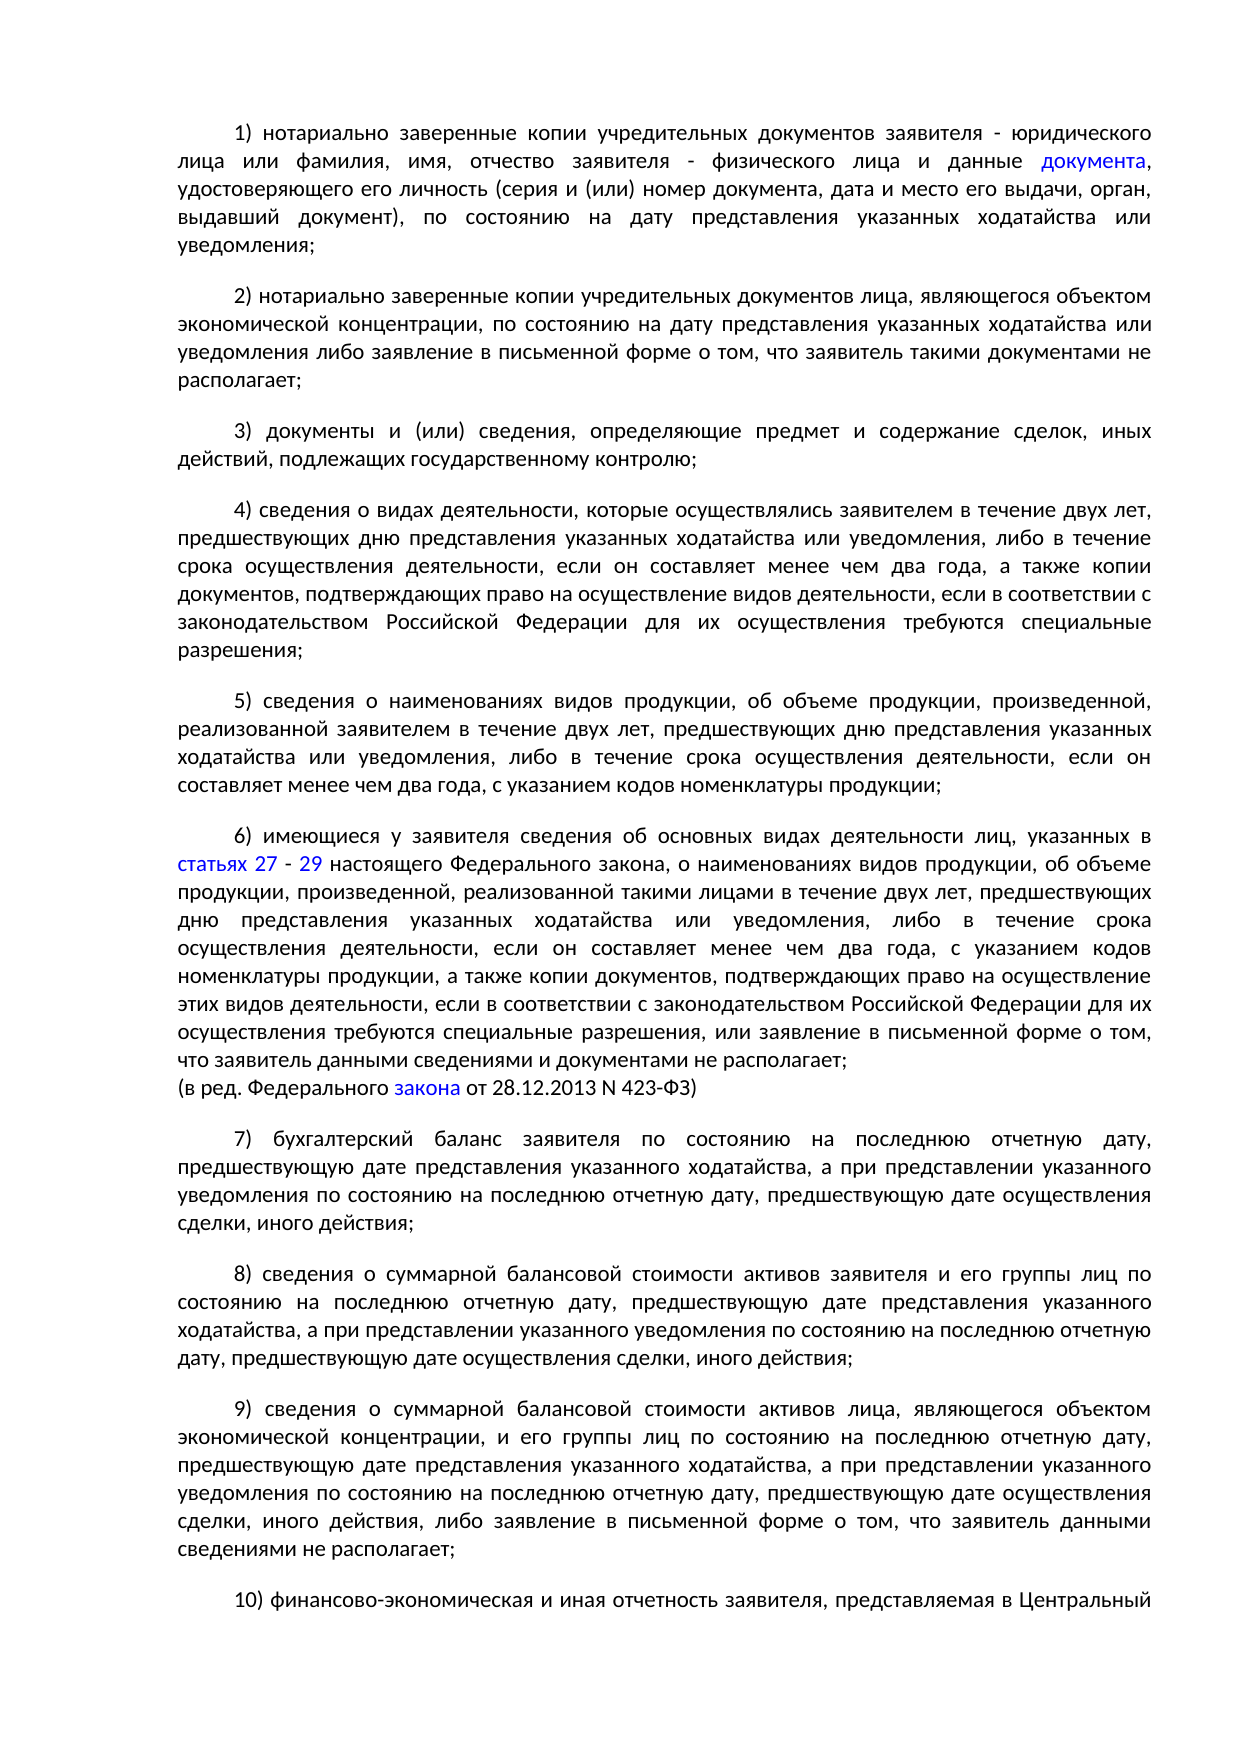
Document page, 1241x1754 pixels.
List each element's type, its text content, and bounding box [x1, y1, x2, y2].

text 1) нотариально заверенные копии учредительных документов заявителя - юридического лица или фамилия, имя, отчество заявителя - физического лица и данные документа, удостоверяющего его личность (серия и (или) номер документа, дата и место его выдачи, орган, выдавший документ), по состоянию на дату представления указанных ходатайства или уведомления; [177, 118, 1152, 258]
text 6) имеющиеся у заявителя сведения об основных видах деятельности лиц, указанных в статьях 27 - 29 настоящего Федерального закона, о наименованиях видов продукции, об объеме продукции, произведенной, реализованной такими лицами в течение двух лет, предшествующих дню представления указанных ходатайства или уведомления, либо в течение срока осуществления деятельности, если он составляет менее чем два года, с указанием кодов номенклатуры продукции, а также копии документов, подтверждающих право на осуществление этих видов деятельности, если в соответствии с законодательством Российской Федерации для их осуществления требуются специальные разрешения, или заявление в письменной форме о том, что заявитель данными сведениями и документами не располагает; [177, 821, 1152, 1073]
text 9) сведения о суммарной балансовой стоимости активов лица, являющегося объектом экономической концентрации, и его группы лиц по состоянию на последнюю отчетную дату, предшествующую дате представления указанного ходатайства, а при представлении указанного уведомления по состоянию на последнюю отчетную дату, предшествующую дате осуществления сделки, иного действия, либо заявление в письменной форме о том, что заявитель данными сведениями не располагает; [177, 1394, 1152, 1562]
text 8) сведения о суммарной балансовой стоимости активов заявителя и его группы лиц по состоянию на последнюю отчетную дату, предшествующую дате представления указанного ходатайства, а при представлении указанного уведомления по состоянию на последнюю отчетную дату, предшествующую дате осуществления сделки, иного действия; [177, 1259, 1152, 1371]
text 4) сведения о видах деятельности, которые осуществлялись заявителем в течение двух лет, предшествующих дню представления указанных ходатайства или уведомления, либо в течение срока осуществления деятельности, если он составляет менее чем два года, а также копии документов, подтверждающих право на осуществление видов деятельности, если в соответствии с законодательством Российской Федерации для их осуществления требуются специальные разрешения; [177, 495, 1152, 663]
text 2) нотариально заверенные копии учредительных документов лица, являющегося объектом экономической концентрации, по состоянию на дату представления указанных ходатайства или уведомления либо заявление в письменной форме о том, что заявитель такими документами не располагает; [177, 281, 1152, 393]
text 7) бухгалтерский баланс заявителя по состоянию на последнюю отчетную дату, предшествующую дате представления указанного ходатайства, а при представлении указанного уведомления по состоянию на последнюю отчетную дату, предшествующую дате осуществления сделки, иного действия; [177, 1124, 1152, 1236]
text (в ред. Федерального закона от 28.12.2013 N 423-ФЗ) [177, 1073, 1152, 1101]
text 3) документы и (или) сведения, определяющие предмет и содержание сделок, иных действий, подлежащих государственному контролю; [177, 416, 1152, 472]
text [177, 1585, 1152, 1613]
text 5) сведения о наименованиях видов продукции, об объеме продукции, произведенной, реализованной заявителем в течение двух лет, предшествующих дню представления указанных ходатайства или уведомления, либо в течение срока осуществления деятельности, если он составляет менее чем два года, с указанием кодов номенклатуры продукции; [177, 686, 1152, 798]
